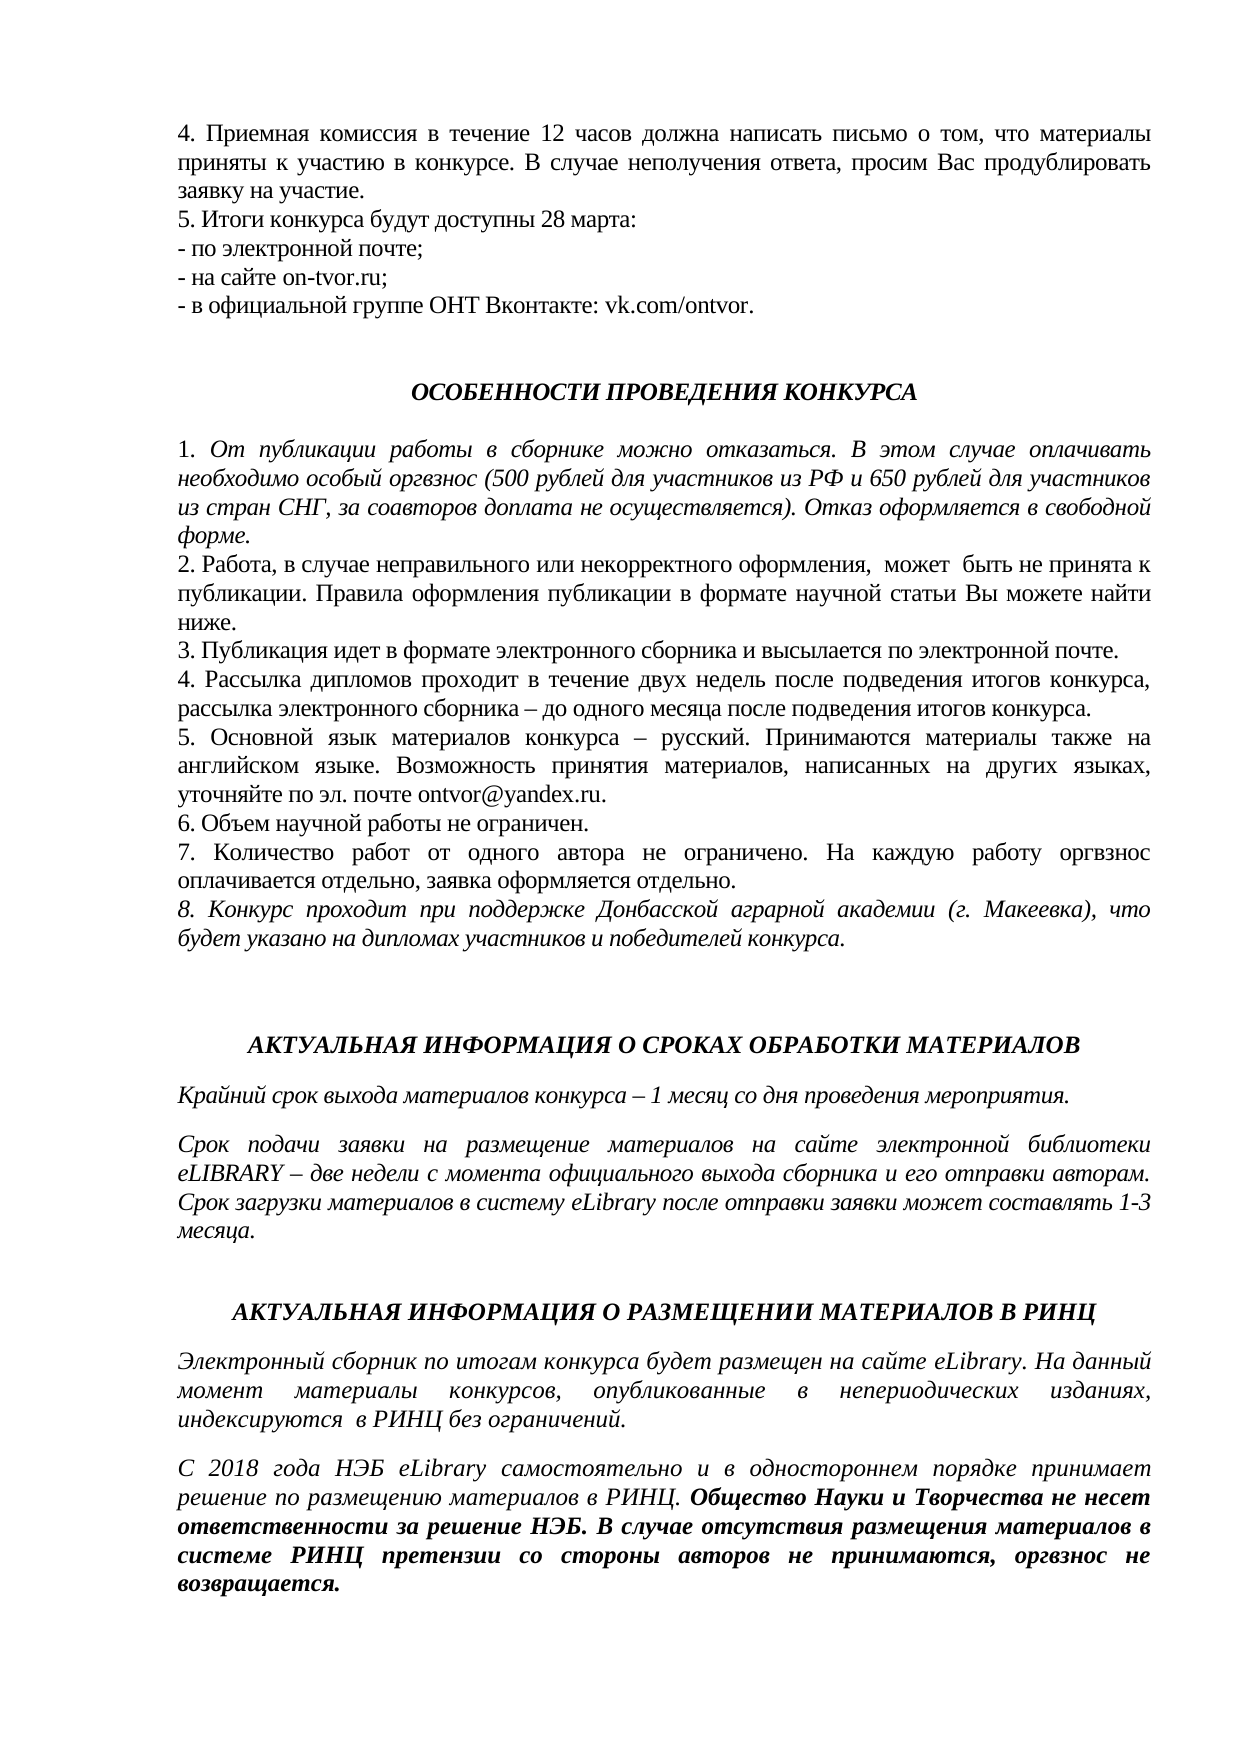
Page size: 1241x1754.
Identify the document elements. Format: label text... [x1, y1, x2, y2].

text 2. Работа, в случае неправильного или некорректного оформления, может быть не принята к публикации. Правила оформления публикации в формате научной статьи Вы можете найти ниже. [177, 549, 1152, 636]
text 5. Итоги конкурса будут доступны 28 марта: [177, 204, 1152, 233]
text - по электронной почте; [177, 233, 1152, 262]
text Крайний срок выхода материалов конкурса – 1 месяц со дня проведения мероприятия. [177, 1080, 1152, 1108]
text 1. От публикации работы в сборнике можно отказаться. В этом случае оплачивать необходимо особый оргвзнос (500 рублей для участников из РФ и 650 рублей для участников из стран СНГ, за соавторов доплата не осуществляется). Отказ оформляется в свободной форме. [177, 434, 1152, 549]
text АКТУАЛЬНАЯ ИНФОРМАЦИЯ О РАЗМЕЩЕНИИ МАТЕРИАЛОВ В РИНЦ [177, 1297, 1152, 1326]
text 7. Количество работ от одного автора не ограничено. На каждую работу оргвзнос оплачивается отдельно, заявка оформляется отдельно. [177, 837, 1152, 894]
text 3. Публикация идет в формате электронного сборника и высылается по электронной почте. [177, 636, 1152, 664]
text АКТУАЛЬНАЯ ИНФОРМАЦИЯ О СРОКАХ ОБРАБОТКИ МАТЕРИАЛОВ [177, 1030, 1152, 1059]
text 4. Приемная комиссия в течение 12 часов должна написать письмо о том, что материалы приняты к участию в конкурсе. В случае неполучения ответа, просим Вас продублировать заявку на участие. [177, 118, 1152, 204]
text ОСОБЕННОСТИ ПРОВЕДЕНИЯ КОНКУРСА [177, 377, 1152, 406]
text 4. Рассылка дипломов проходит в течение двух недель после подведения итогов конкурса, рассылка электронного сборника – до одного месяца после подведения итогов конкурса. [177, 664, 1152, 722]
text Срок подачи заявки на размещение материалов на сайте электронной библиотеки eLIBRARY – две недели с момента официального выхода сборника и его отправки авторам. Срок загрузки материалов в систему eLibrary после отправки заявки может составлять 1-3 месяца. [177, 1129, 1152, 1244]
text 5. Основной язык материалов конкурса – русский. Принимаются материалы также на английском языке. Возможность принятия материалов, написанных на других языках, уточняйте по эл. почте ontvor@yandex.ru. [177, 722, 1152, 808]
text 8. Конкурс проходит при поддержке Донбасской аграрной академии (г. Макеевка), что будет указано на дипломах участников и победителей конкурса. [177, 894, 1152, 952]
text 6. Объем научной работы не ограничен. [177, 808, 1152, 837]
text - в официальной группе ОНТ Вконтакте: vk.com/ontvor. [177, 291, 1152, 319]
text Электронный сборник по итогам конкурса будет размещен на сайте eLibrary. На данный момент материалы конкурсов, опубликованные в непериодических изданиях, индексируются в РИНЦ без ограничений. [177, 1346, 1152, 1433]
text С 2018 года НЭБ eLibrary самостоятельно и в одностороннем порядке принимает решение по размещению материалов в РИНЦ. Общество Науки и Творчества не несет ответственности за решение НЭБ. В случае отсутствия размещения материалов в системе РИНЦ претензии со стороны авторов не принимаются, оргвзнос не возвращается. [177, 1453, 1152, 1597]
text - на сайте on-tvor.ru; [177, 262, 1152, 291]
